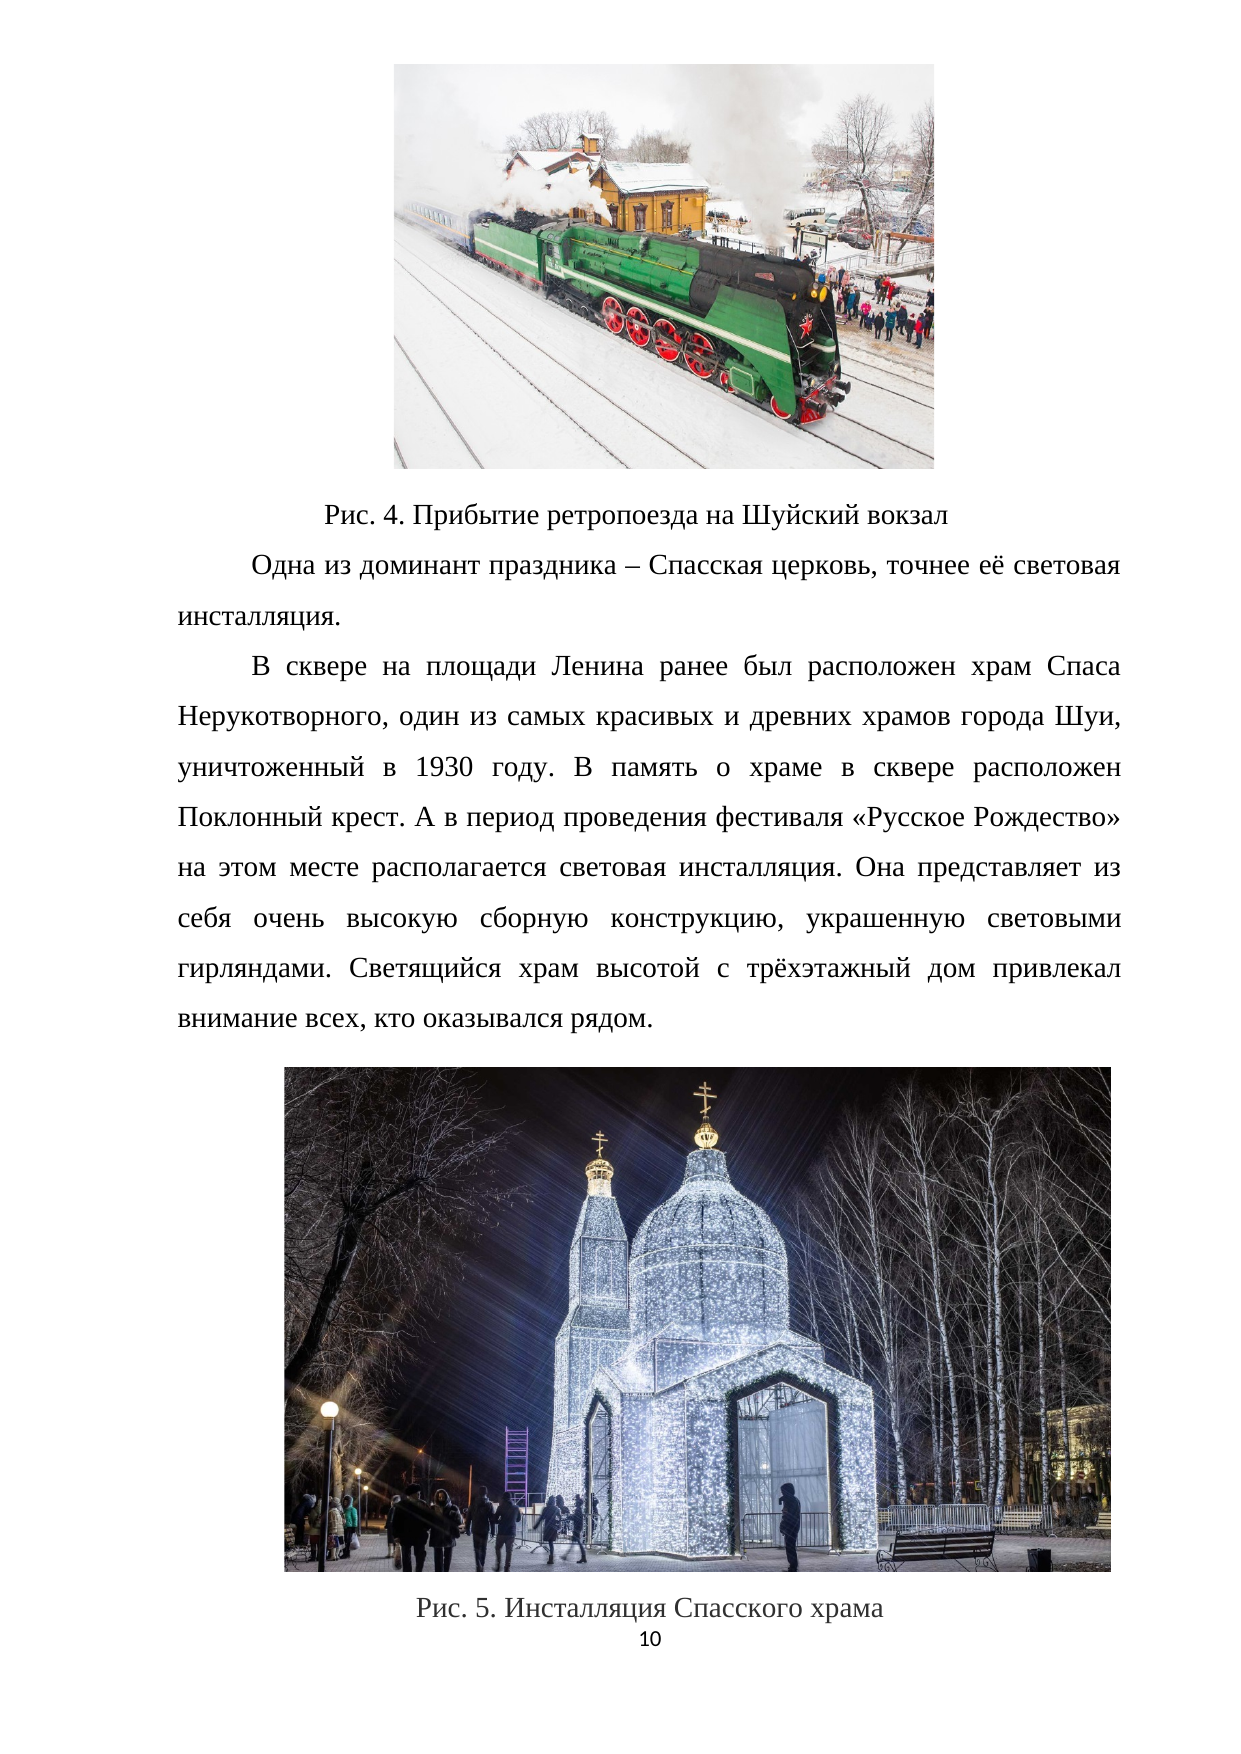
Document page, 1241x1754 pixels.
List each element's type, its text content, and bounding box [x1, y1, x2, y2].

picture [393, 64, 935, 469]
text Рис. 5. Инсталляция Спасского храма [177, 1590, 1122, 1624]
picture [284, 1067, 1111, 1572]
text Одна из доминант праздника – Спасская церковь, точнее её световая инсталляция. [177, 547, 1122, 631]
text Рис. 4. Прибытие ретропоезда на Шуйский вокзал [177, 497, 1122, 531]
text В сквере на площади Ленина ранее был расположен храм Спаса Нерукотворного, один из самых красивых и древних храмов города Шуи, уничтоженный в 1930 году. В память о храме в сквере расположен Поклонный крест. А в период проведения фестиваля «Русское Рождество» на этом месте располагается световая инсталляция. Она представляет из себя очень высокую сборную конструкцию, украшенную световыми гирляндами. Светящийся храм высотой с трёхэтажный дом привлекал внимание всех, кто оказывался рядом. [177, 648, 1122, 1034]
